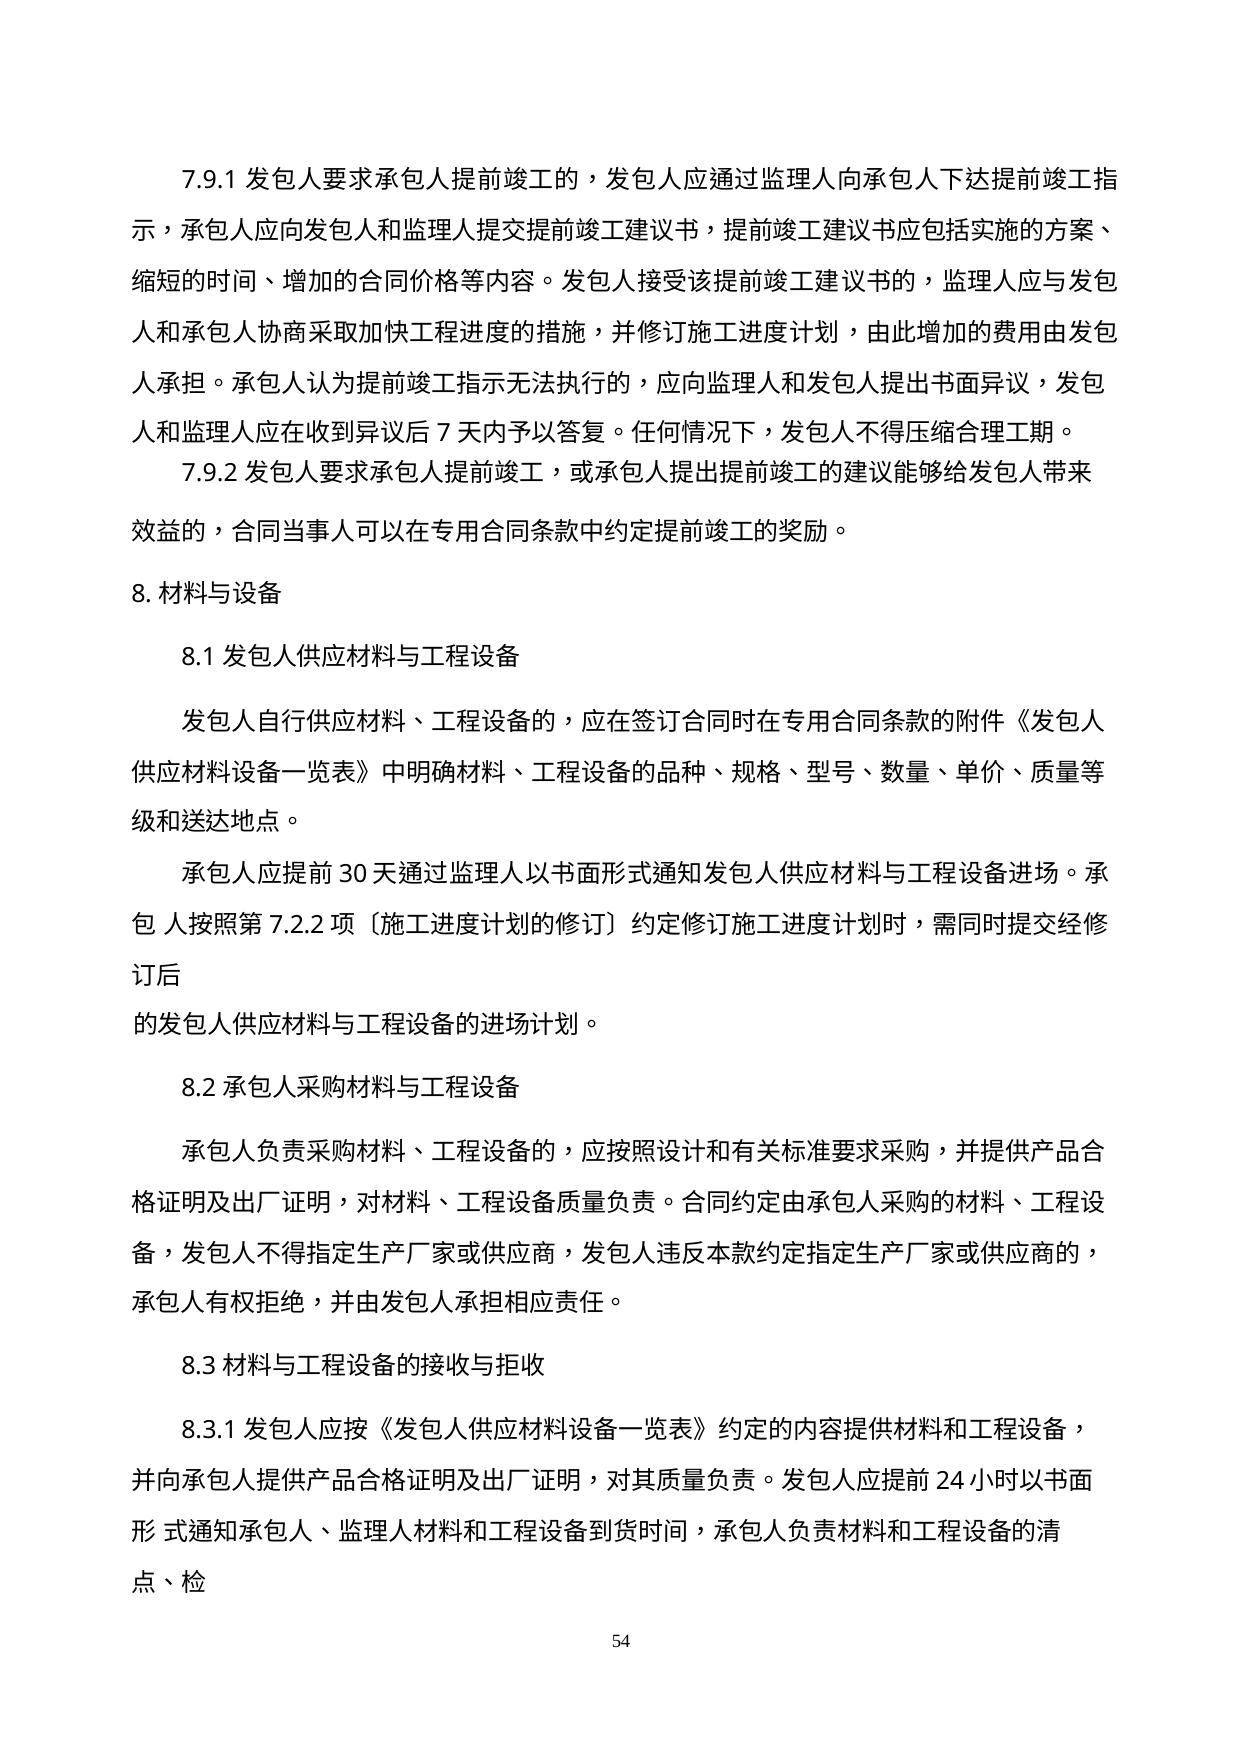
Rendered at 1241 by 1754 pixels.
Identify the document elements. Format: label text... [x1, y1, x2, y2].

text 级和送达地点。 [131, 805, 1119, 837]
text 发包人自行供应材料、工程设备的，应在签订合同时在专用合同条款的附件《发包人 供应材料设备一览表》中明确材料、工程设备的品种、规格、型号、数量、单价、质量等 [131, 703, 1105, 788]
text 人和监理人应在收到异议后 7 天内予以答复。任何情况下，发包人不得压缩合理工期。 [131, 417, 1119, 448]
text 7.9.2 发包人要求承包人提前竣工，或承包人提出提前竣工的建议能够给发包人带来 [181, 467, 1119, 516]
text 承包人负责采购材料、工程设备的，应按照设计和有关标准要求采购，并提供产品合 格证明及出厂证明，对材料、工程设备质量负责。合同约定由承包人采购的材料、工程设 备，发包人不得指定生产厂家或供应商，发包人违反本款约定指定生产厂家或供应商的， [131, 1134, 1105, 1270]
text 承包人有权拒绝，并由发包人承担相应责任。 [131, 1287, 1119, 1318]
text 7.9.1 发包人要求承包人提前竣工的，发包人应通过监理人向承包人下达提前竣工指 示，承包人应向发包人和监理人提交提前竣工建议书，提前竣工建议书应包括实施的方案、 缩短的时间、增加的合同价格等内容。发包人接受该提前竣工建议书的，监理人应与发包 人和承包人协商采取加快工程进度的措施，并修订施工进度计划，由此增加的费用由发包 人承担。承包人认为提前竣工指示无法执行的，应向监理人和发包人提出书面异议，发包 [131, 162, 1119, 400]
text 8.1 发包人供应材料与工程设备 [181, 641, 1119, 672]
text 8.3.1 发包人应按《发包人供应材料设备一览表》约定的内容提供材料和工程设备， 并向承包人提供产品合格证明及出厂证明，对其质量负责。发包人应提前24小时以书面形 式通知承包人、监理人材料和工程设备到货时间，承包人负责材料和工程设备的清点、检 [131, 1412, 1105, 1599]
text 承包人应提前30天通过监理人以书面形式通知发包人供应材料与工程设备进场。承包 人按照第7.2.2项〔施工进度计划的修订〕约定修订施工进度计划时，需同时提交经修订后 [131, 855, 1110, 992]
text 8. 材料与设备 [131, 578, 1119, 609]
text 效益的，合同当事人可以在专用合同条款中约定提前竣工的奖励。 [131, 516, 1119, 547]
text 的发包人供应材料与工程设备的进场计划。 [133, 1009, 1119, 1039]
text 8.3 材料与工程设备的接收与拒收 [181, 1349, 1119, 1380]
text 8.2 承包人采购材料与工程设备 [181, 1071, 1119, 1102]
